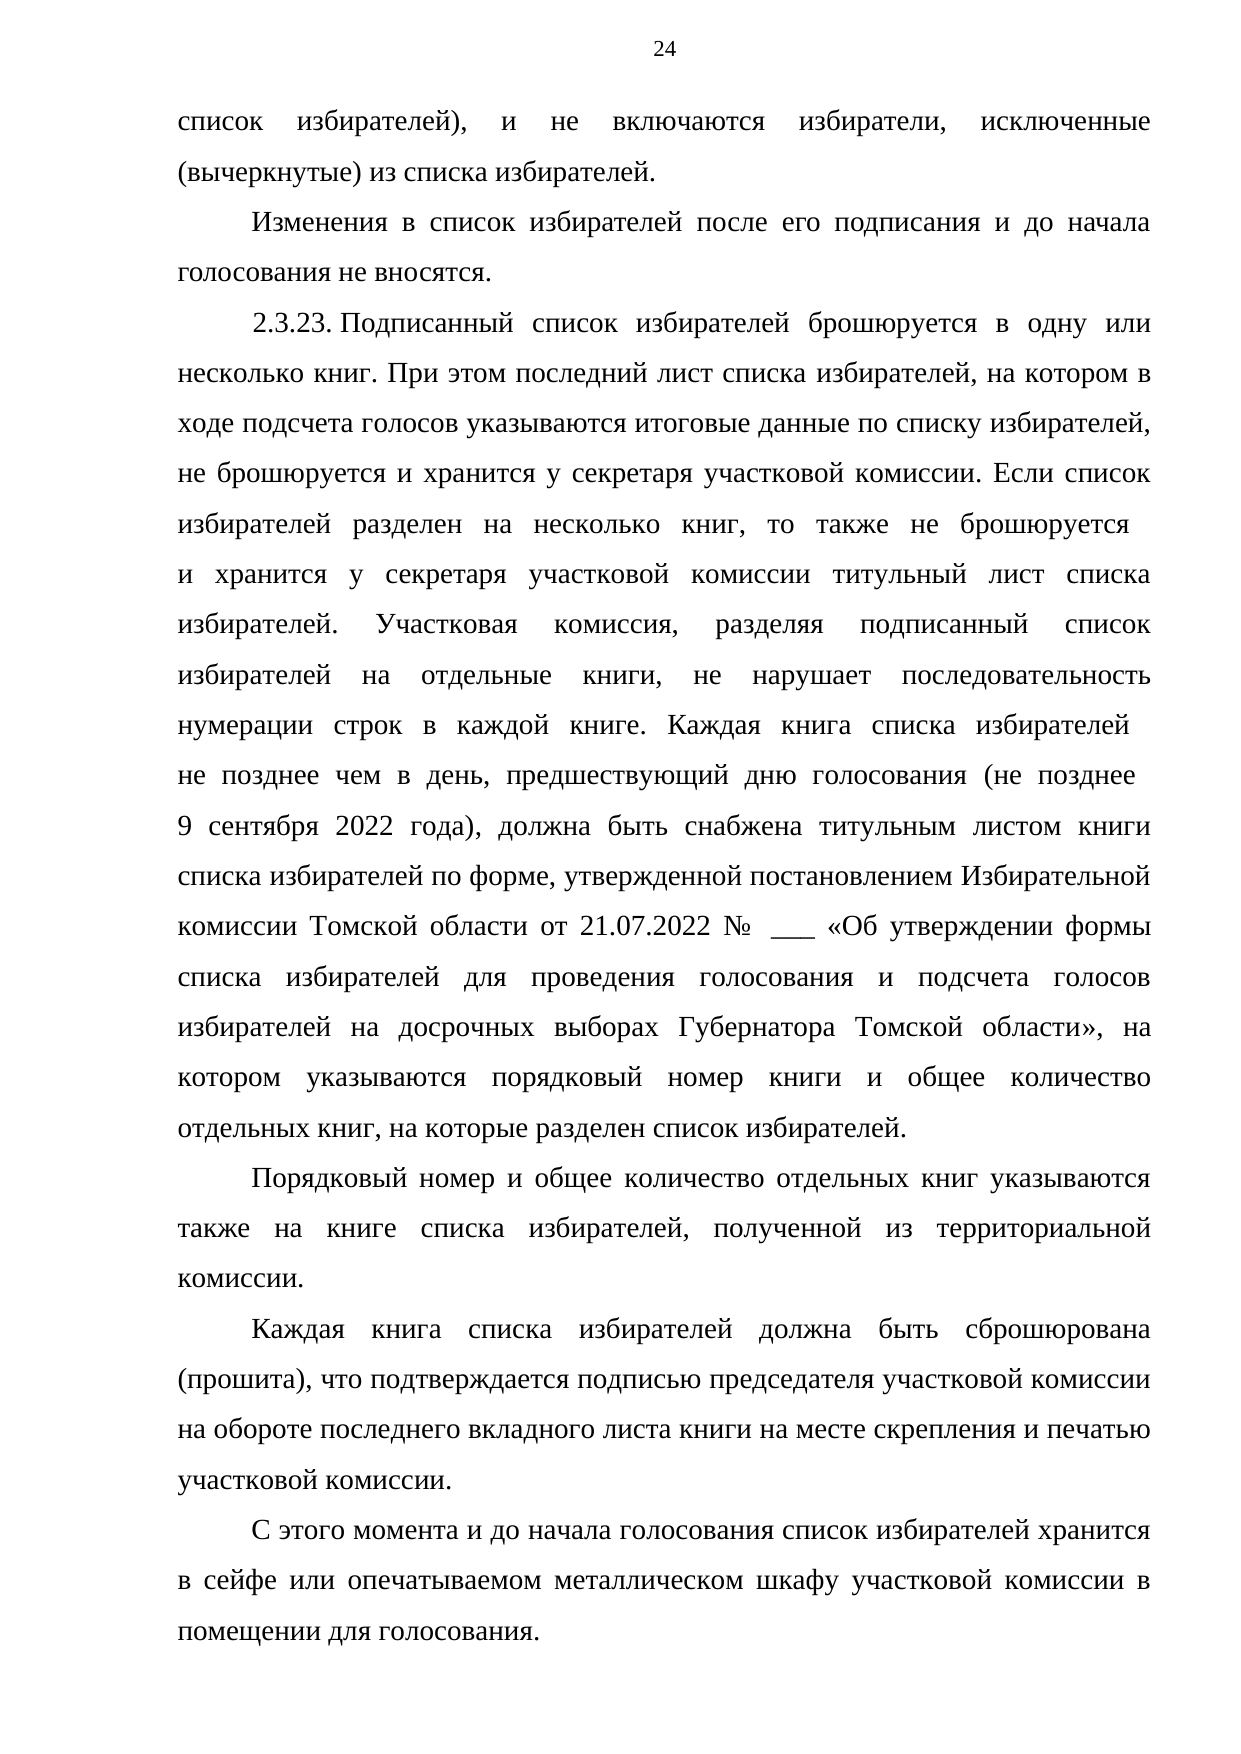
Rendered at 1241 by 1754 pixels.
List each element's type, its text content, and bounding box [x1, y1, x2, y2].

text Порядковый номер и общее количество отдельных книг указываются также на книге списка избирателей, полученной из территориальной комиссии. [177, 1160, 1152, 1294]
text 2.3.23. Подписанный список избирателей брошюруется в одну или несколько книг. При этом последний лист списка избирателей, на котором в ходе подсчета голосов указываются итоговые данные по списку избирателей, не брошюруется и хранится у секретаря участковой комиссии. Если список избирателей разделен на несколько книг, то также не брошюруется и хранится у секретаря участковой комиссии титульный лист списка избирателей. Участковая комиссия, разделяя подписанный список избирателей на отдельные книги, не нарушает последовательность нумерации строк в каждой книге. Каждая книга списка избирателей не позднее чем в день, предшествующий дню голосования (не позднее 9 сентября 2022 года), должна быть снабжена титульным листом книги списка избирателей по форме, утвержденной постановлением Избирательной комиссии Томской области от 21.07.2022 № ___ «Об утверждении формы списка избирателей для проведения голосования и подсчета голосов избирателей на досрочных выборах Губернатора Томской области», на котором указываются порядковый номер книги и общее количество отдельных книг, на которые разделен список избирателей. [177, 305, 1152, 1143]
text С этого момента и до начала голосования список избирателей хранится в сейфе или опечатываемом металлическом шкафу участковой комиссии в помещении для голосования. [177, 1512, 1152, 1646]
text Изменения в список избирателей после его подписания и до начала голосования не вносятся. [177, 204, 1152, 288]
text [177, 103, 1152, 187]
text Каждая книга списка избирателей должна быть сброшюрована (прошита), что подтверждается подписью председателя участковой комиссии на обороте последнего вкладного листа книги на месте скрепления и печатью участковой комиссии. [177, 1311, 1152, 1495]
